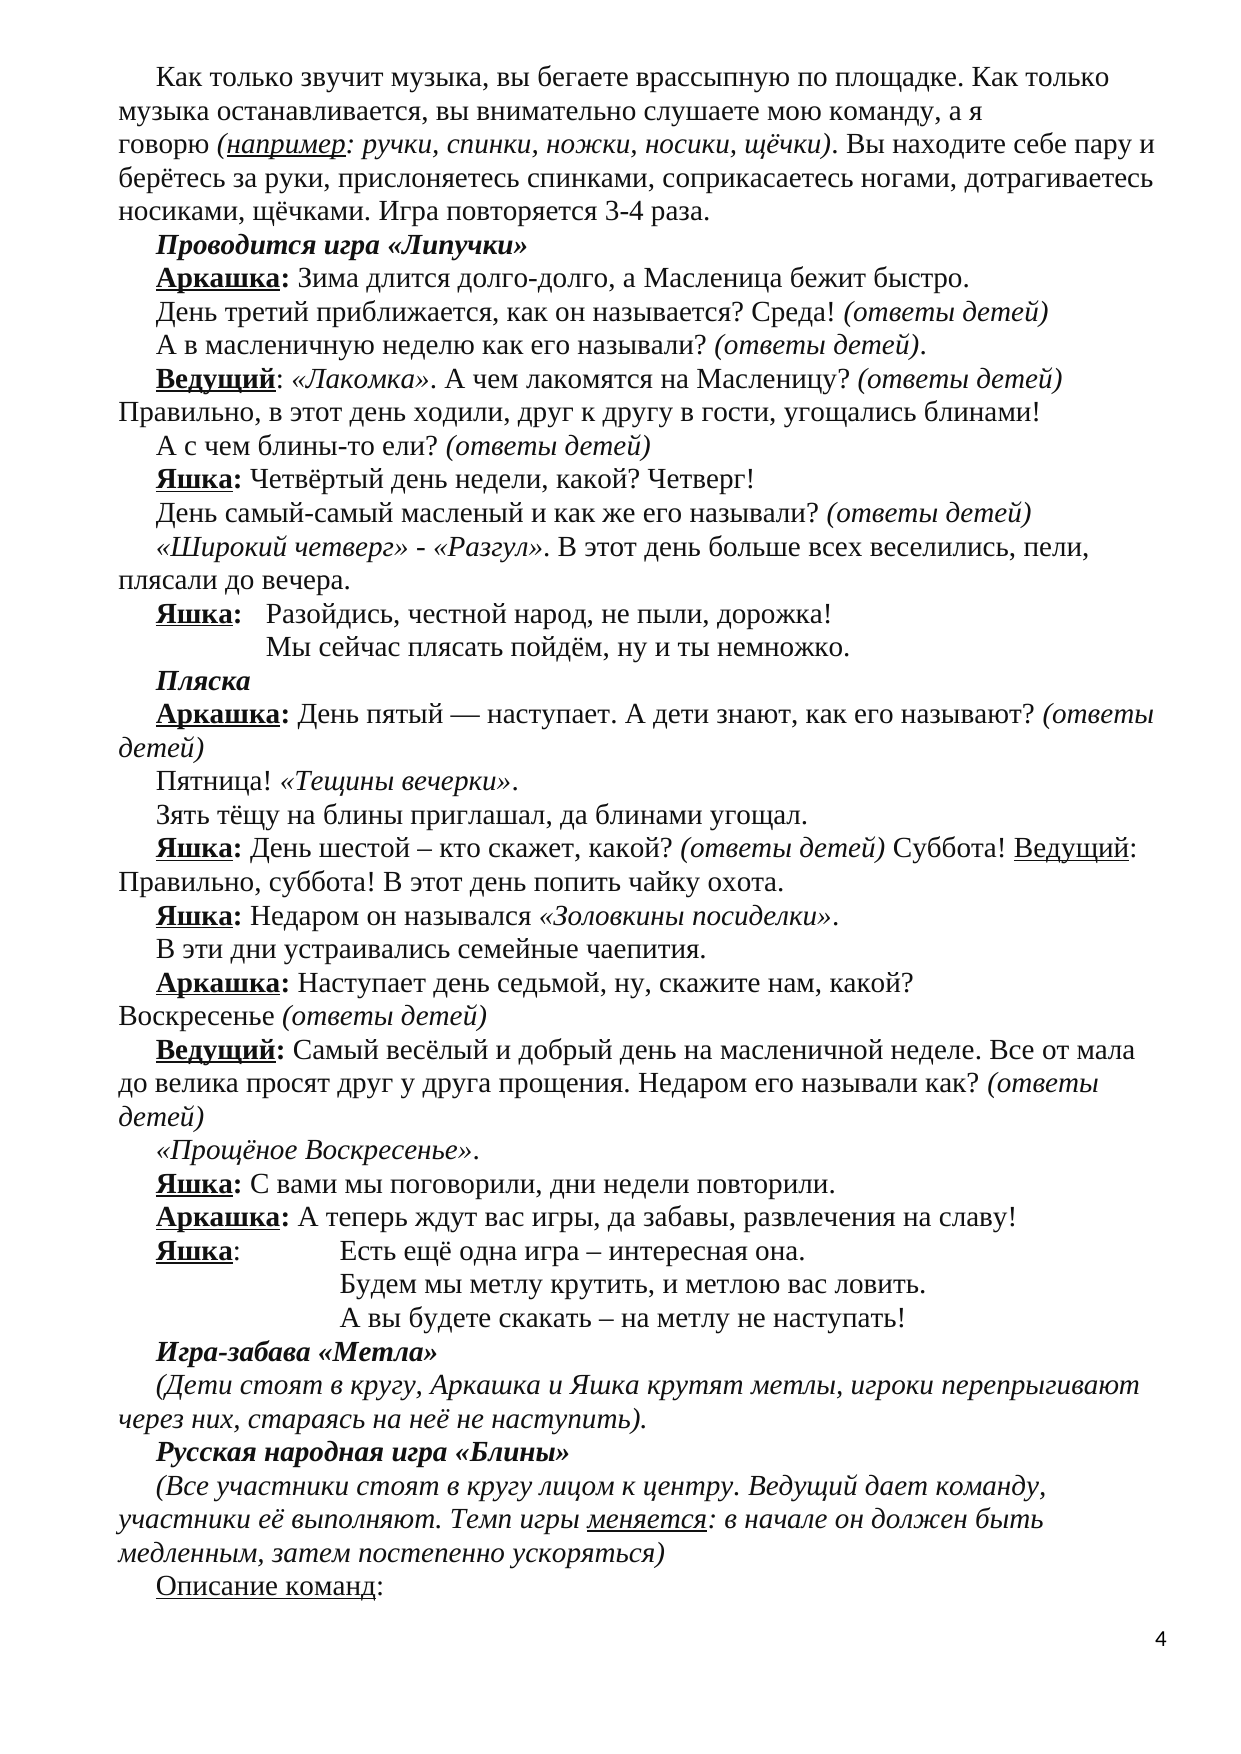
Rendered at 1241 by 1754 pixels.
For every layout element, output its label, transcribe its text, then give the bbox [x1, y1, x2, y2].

text «Широкий четверг» - «Разгул». В этот день больше всех веселились, пели, плясали до вечера. [118, 529, 1167, 596]
text Аркашка: Наступает день седьмой, ну, скажите нам, какой? Воскресенье (ответы детей) [118, 965, 1167, 1032]
text Описание команд: [118, 1568, 1167, 1602]
text (Дети стоят в кругу, Аркашка и Яшка крутят метлы, игроки перепрыгивают через них, стараясь на неё не наступить). [118, 1367, 1167, 1434]
text Ведущий: Самый весёлый и добрый день на масленичной неделе. Все от мала до велика просят друг у друга прощения. Недаром его называли как? (ответы детей) [118, 1032, 1167, 1132]
text Проводится игра «Липучки» [118, 227, 1167, 260]
text Яшка: С вами мы поговорили, дни недели повторили. [118, 1166, 1167, 1199]
text Аркашка: Зима длится долго-долго, а Масленица бежит быстро. [118, 260, 1167, 294]
text Зять тёщу на блины приглашал, да блинами угощал. [118, 797, 1167, 831]
text Яшка: День шестой – кто скажет, какой? (ответы детей) Суббота! Ведущий: Правильно, суббота! В этот день попить чайку охота. [118, 831, 1167, 898]
text День самый-самый масленый и как же его называли? (ответы детей) [118, 495, 1167, 529]
text В эти дни устраивались семейные чаепития. [118, 931, 1167, 965]
text Яшка: Четвёртый день недели, какой? Четверг! [118, 462, 1167, 495]
text Игра-забава «Метла» [118, 1334, 1167, 1367]
text (Все участники стоят в кругу лицом к центру. Ведущий дает команду, участники её выполняют. Темп игры меняется: в начале он должен быть медленным, затем постепенно ускоряться) [118, 1468, 1167, 1568]
text Яшка: Разойдись, честной народ, не пыли, дорожка! [118, 596, 1167, 629]
text Ведущий: «Лакомка». А чем лакомятся на Масленицу? (ответы детей) Правильно, в этот день ходили, друг к другу в гости, угощались блинами! [118, 361, 1167, 428]
text А вы будете скакать – на метлу не наступать! [266, 1300, 1167, 1334]
text Русская народная игра «Блины» [118, 1434, 1167, 1468]
text Яшка: Недаром он назывался «Золовкины посиделки». [118, 898, 1167, 931]
text Будем мы метлу крутить, и метлою вас ловить. [266, 1267, 1167, 1300]
text День третий приближается, как он называется? Среда! (ответы детей) [118, 294, 1167, 327]
text Как только звучит музыка, вы бегаете врассыпную по площадке. Как только музыка останавливается, вы внимательно слушаете мою команду, а я говорю (например: ручки, спинки, ножки, носики, щёчки). Вы находите себе пару и берётесь за руки, прислоняетесь спинками, соприкасаетесь ногами, дотрагиваетесь носиками, щёчками. Игра повторяется 3-4 раза. [118, 59, 1167, 227]
text Яшка: Есть ещё одна игра – интересная она. [118, 1233, 1167, 1267]
text «Прощёное Воскресенье». [118, 1132, 1167, 1166]
text А с чем блины-то ели? (ответы детей) [118, 428, 1167, 462]
text А в масленичную неделю как его называли? (ответы детей). [118, 327, 1167, 361]
text Мы сейчас плясать пойдём, ну и ты немножко. [192, 629, 1167, 663]
text Пляска [118, 663, 1167, 696]
text Пятница! «Тещины вечерки». [118, 763, 1167, 797]
text Аркашка: День пятый — наступает. А дети знают, как его называют? (ответы детей) [118, 696, 1167, 763]
text Аркашка: А теперь ждут вас игры, да забавы, развлечения на славу! [118, 1199, 1167, 1233]
